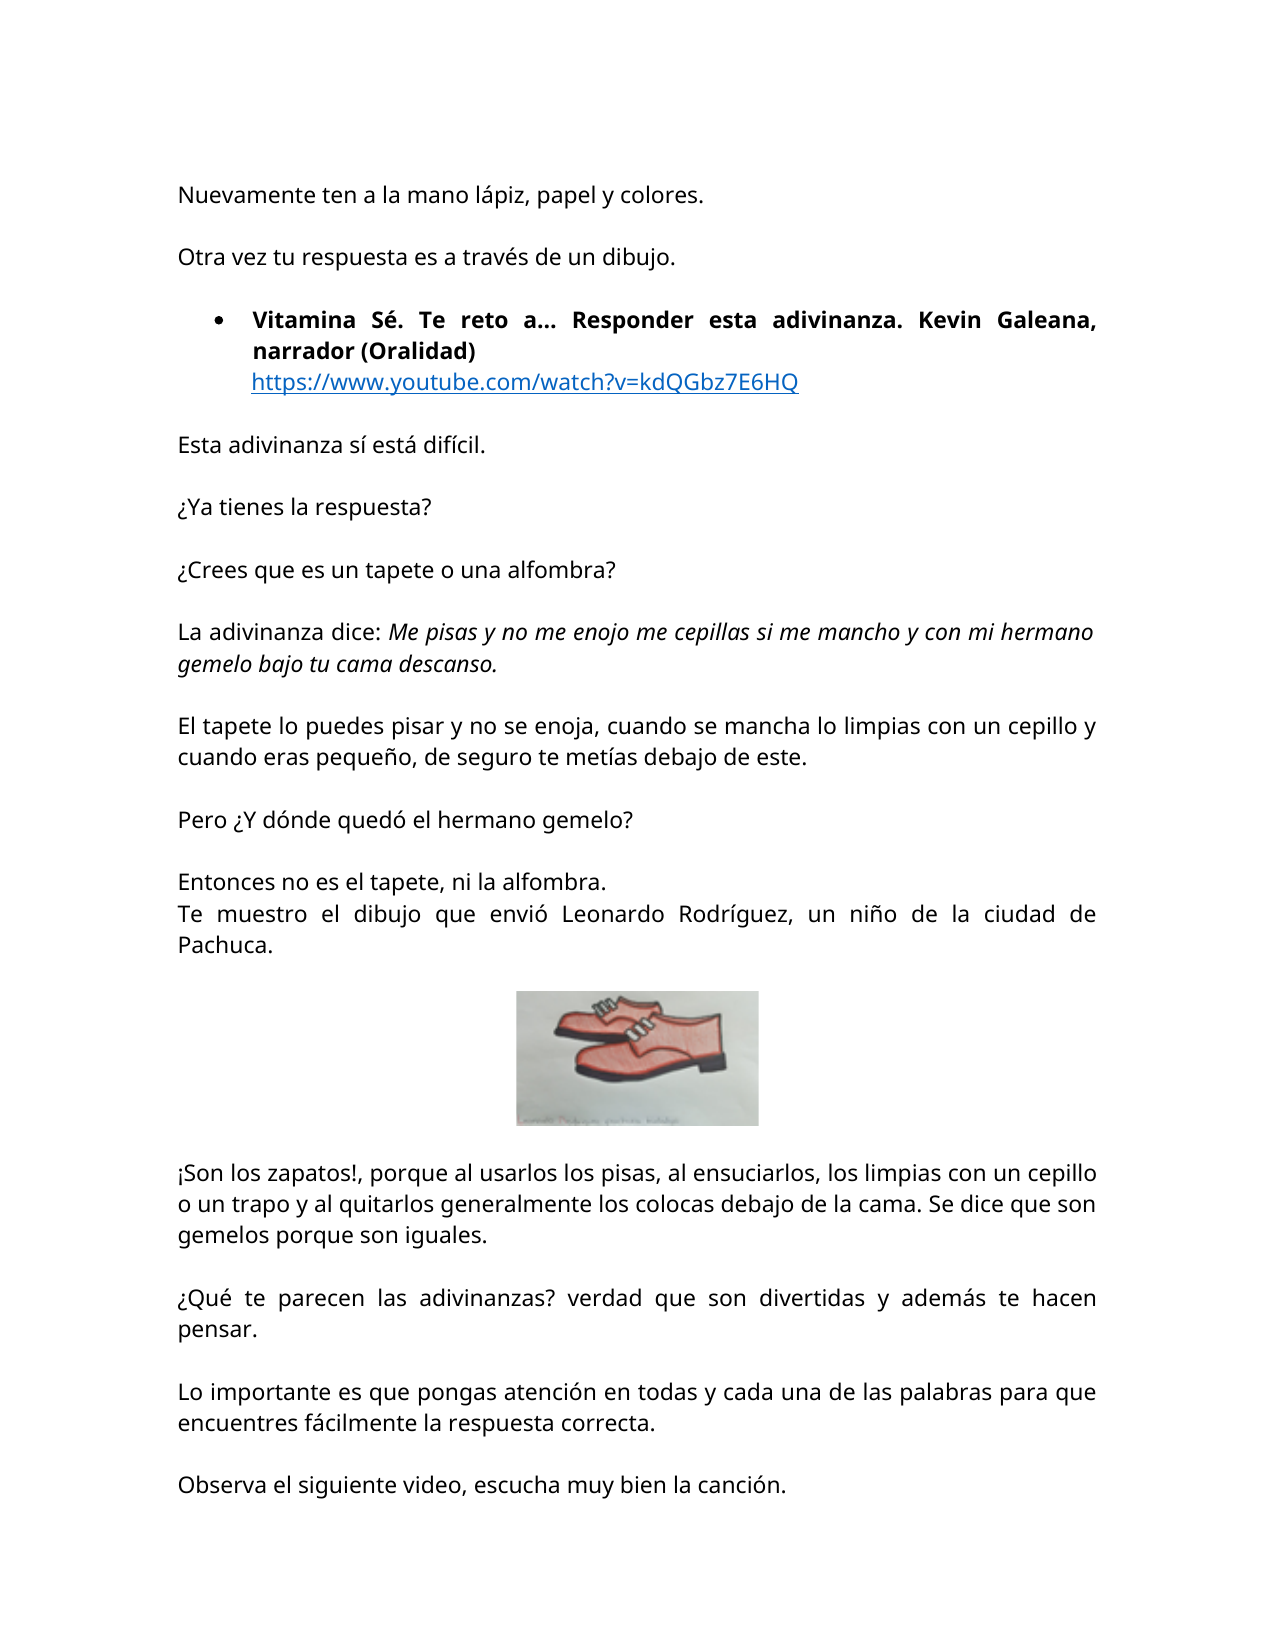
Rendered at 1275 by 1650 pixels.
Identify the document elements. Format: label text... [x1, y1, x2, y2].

text El tapete lo puedes pisar y no se enoja, cuando se mancha lo limpias con un cepillo y cuando eras pequeño, de seguro te metías debajo de este. [177, 710, 1098, 773]
text Entonces no es el tapete, ni la alfombra. [177, 866, 1098, 898]
text Otra vez tu respuesta es a través de un dibujo. [177, 241, 1098, 273]
text La adivinanza dice: Me pisas y no me enojo me cepillas si me mancho y con mi hermano gemelo bajo tu cama descanso. [177, 616, 1098, 679]
text Te muestro el dibujo que envió Leonardo Rodríguez, un niño de la ciudad de Pachuca. [177, 898, 1098, 960]
text Nuevamente ten a la mano lápiz, papel y colores. [177, 179, 1098, 210]
text Observa el siguiente video, escucha muy bien la canción. [177, 1469, 1098, 1501]
text ¿Qué te parecen las adivinanzas? verdad que son divertidas y además te hacen pensar. [177, 1282, 1098, 1344]
text Lo importante es que pongas atención en todas y cada una de las palabras para que encuentres fácilmente la respuesta correcta. [177, 1376, 1098, 1438]
picture [516, 991, 759, 1126]
text Pero ¿Y dónde quedó el hermano gemelo? [177, 804, 1098, 835]
text ¡Son los zapatos!, porque al usarlos los pisas, al ensuciarlos, los limpias con un cepillo o un trapo y al quitarlos generalmente los colocas debajo de la cama. Se dice que son gemelos porque son iguales. [177, 1157, 1098, 1251]
list Vitamina Sé. Te reto a… Responder esta adivinanza. Kevin Galeana, narrador (Oralidad) [215, 304, 1098, 366]
text ¿Ya tienes la respuesta? [177, 491, 1098, 523]
text https://www.youtube.com/watch?v=kdQGbz7E6HQ [251, 366, 1098, 398]
text ¿Crees que es un tapete o una alfombra? [177, 554, 1098, 585]
text Esta adivinanza sí está difícil. [177, 429, 1098, 460]
